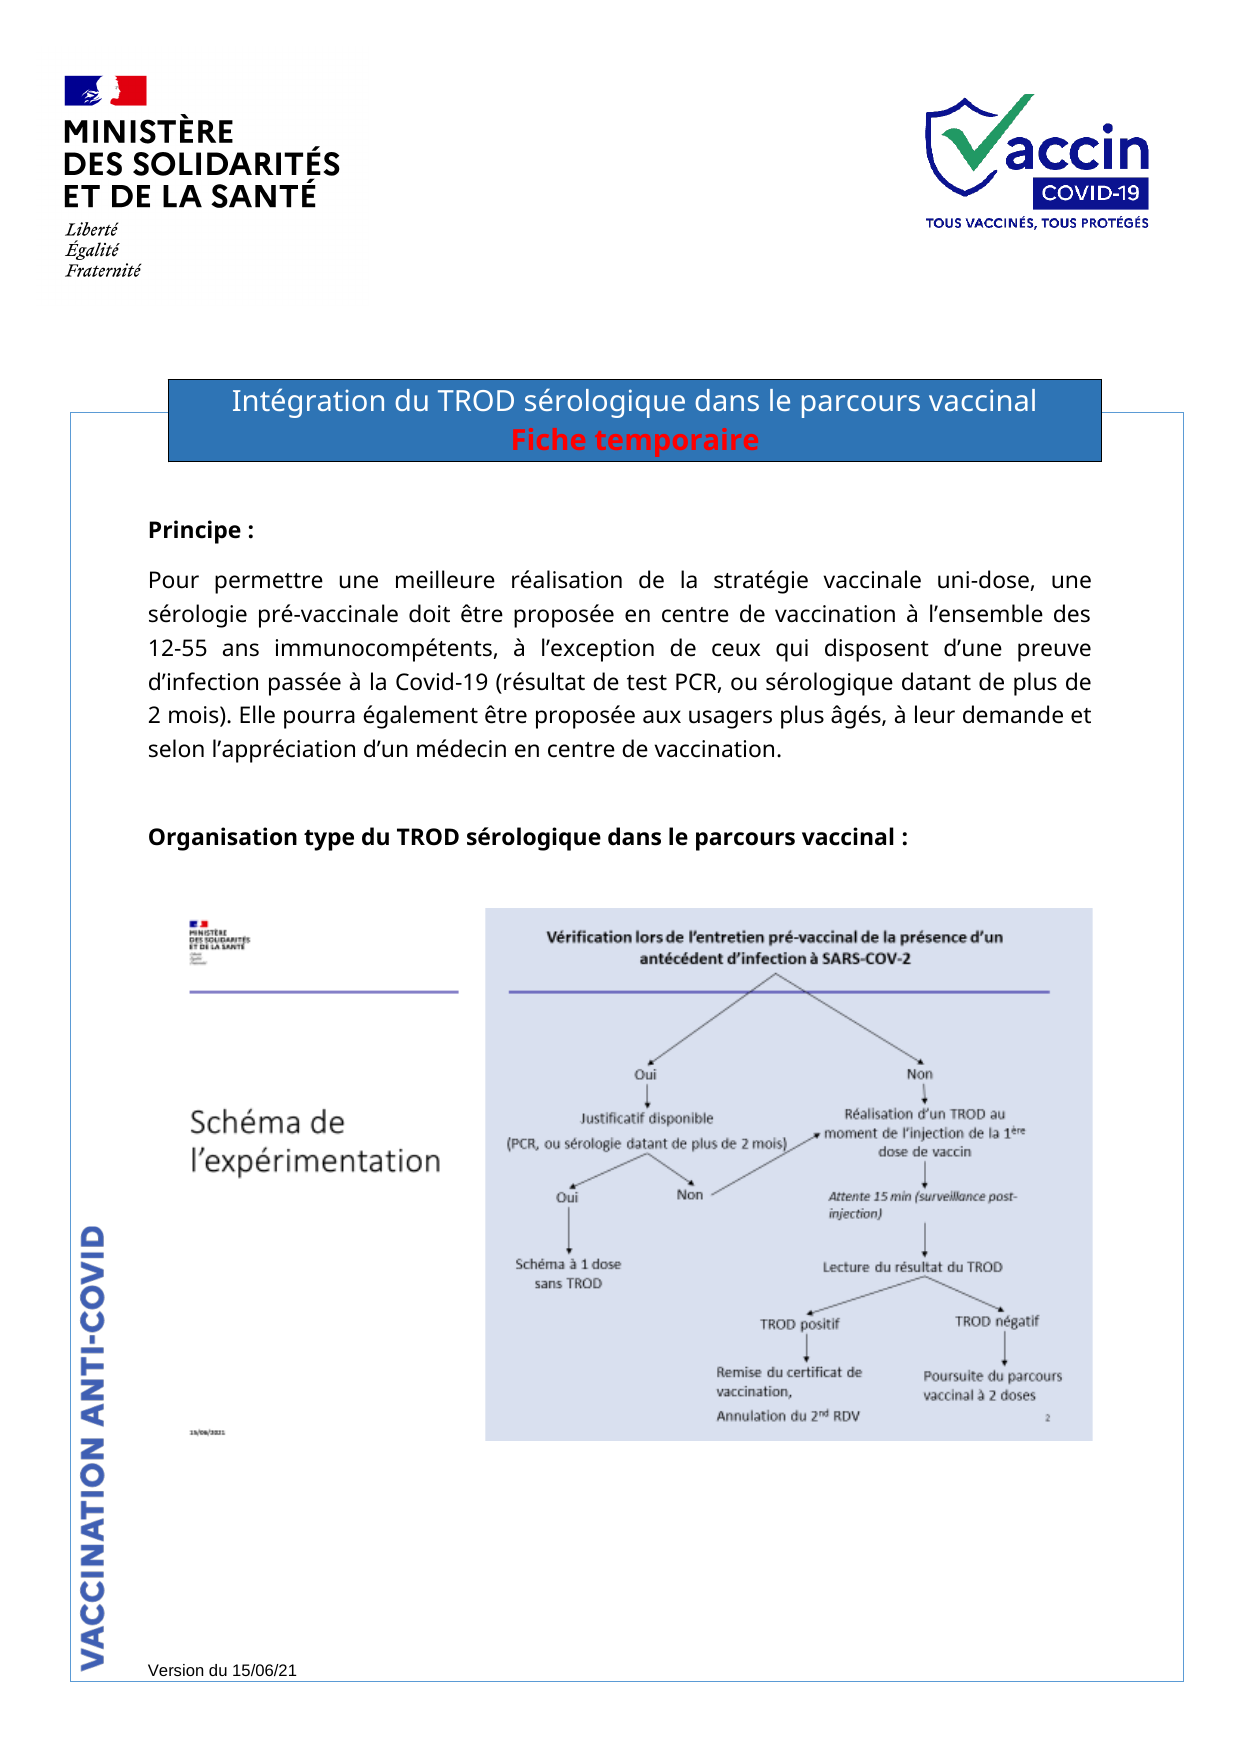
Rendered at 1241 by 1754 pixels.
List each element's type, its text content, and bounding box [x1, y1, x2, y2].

text Pour permettre une meilleure réalisation de la stratégie vaccinale uni-dose, une sérologie pré-vaccinale doit être proposée en centre de vaccination à l’ensemble des 12-55 ans immunocompétents, à l’exception de ceux qui disposent d’une preuve d’infection passée à la Covid-19 (résultat de test PCR, ou sérologique datant de plus de 2 mois). Elle pourra également être proposée aux usagers plus âgés, à leur demande et selon l’appréciation d’un médecin en centre de vaccination. [148, 564, 1093, 764]
text Principe : [148, 514, 1093, 545]
picture [893, 61, 1180, 263]
text Organisation type du TROD sérologique dans le parcours vaccinal : [148, 821, 1093, 852]
picture [36, 46, 369, 306]
text Intégration du TROD sérologique dans le parcours vaccinal Fiche temporaire [169, 380, 1101, 461]
picture [147, 908, 1093, 1441]
picture [75, 1227, 115, 1674]
